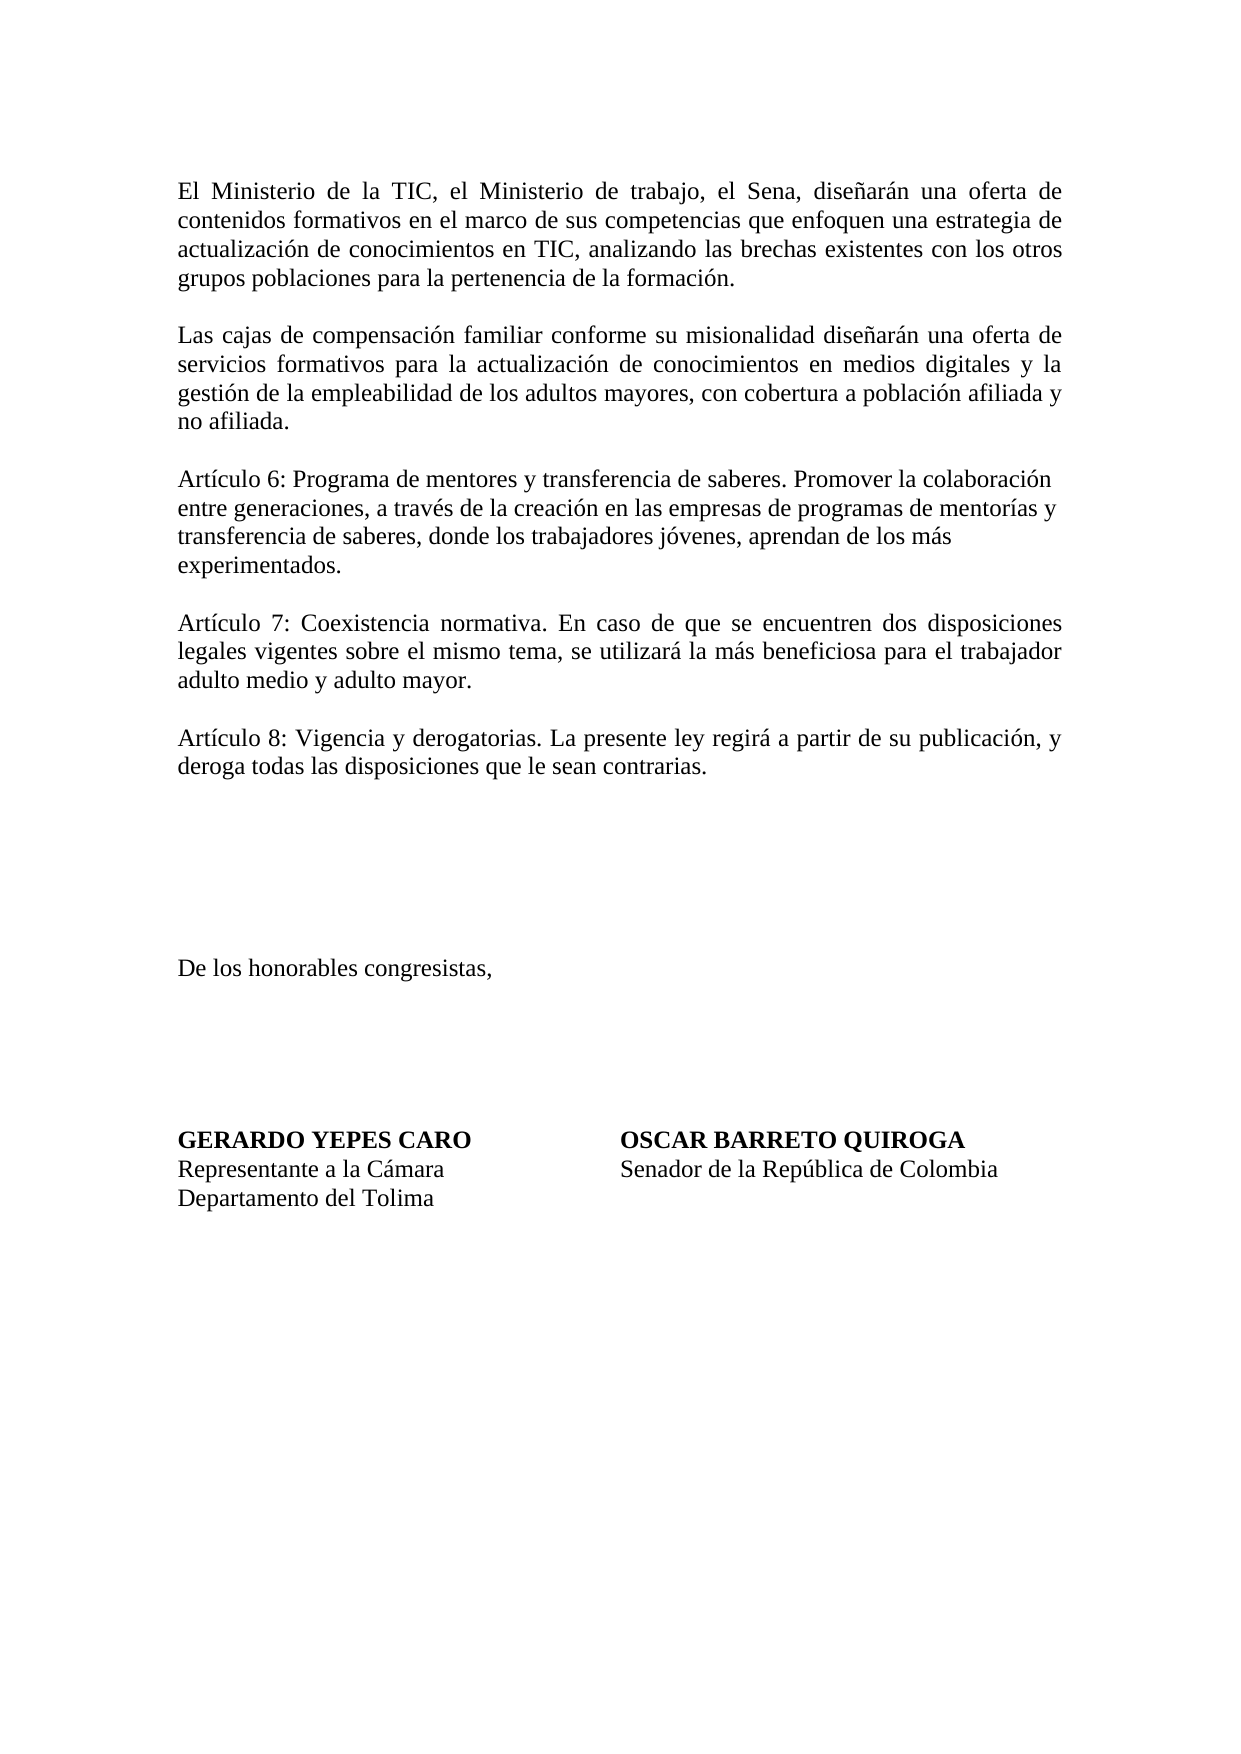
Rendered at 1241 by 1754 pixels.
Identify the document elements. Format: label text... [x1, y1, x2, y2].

text El Ministerio de la TIC, el Ministerio de trabajo, el Sena, diseñarán una oferta de contenidos formativos en el marco de sus competencias que enfoquen una estrategia de actualización de conocimientos en TIC, analizando las brechas existentes con los otros grupos poblaciones para la pertenencia de la formación. [177, 176, 1063, 291]
text Departamento del Tolima [177, 1183, 1063, 1211]
text Artículo 7: Coexistencia normativa. En caso de que se encuentren dos disposiciones legales vigentes sobre el mismo tema, se utilizará la más beneficiosa para el trabajador adulto medio y adulto mayor. [177, 608, 1063, 694]
text Artículo 8: Vigencia y derogatorias. La presente ley regirá a partir de su publicación, y deroga todas las disposiciones que le sean contrarias. [177, 723, 1063, 780]
text Las cajas de compensación familiar conforme su misionalidad diseñarán una oferta de servicios formativos para la actualización de conocimientos en medios digitales y la gestión de la empleabilidad de los adultos mayores, con cobertura a población afiliada y no afiliada. [177, 320, 1063, 435]
text Representante a la Cámara Senador de la República de Colombia [177, 1154, 1063, 1183]
text De los honorables congresistas, [177, 953, 1063, 981]
text Artículo 6: Programa de mentores y transferencia de saberes. Promover la colaboración entre generaciones, a través de la creación en las empresas de programas de mentorías y transferencia de saberes, donde los trabajadores jóvenes, aprendan de los más experimentados. [177, 464, 1063, 579]
text GERARDO YEPES CARO OSCAR BARRETO QUIROGA [177, 1125, 1063, 1154]
